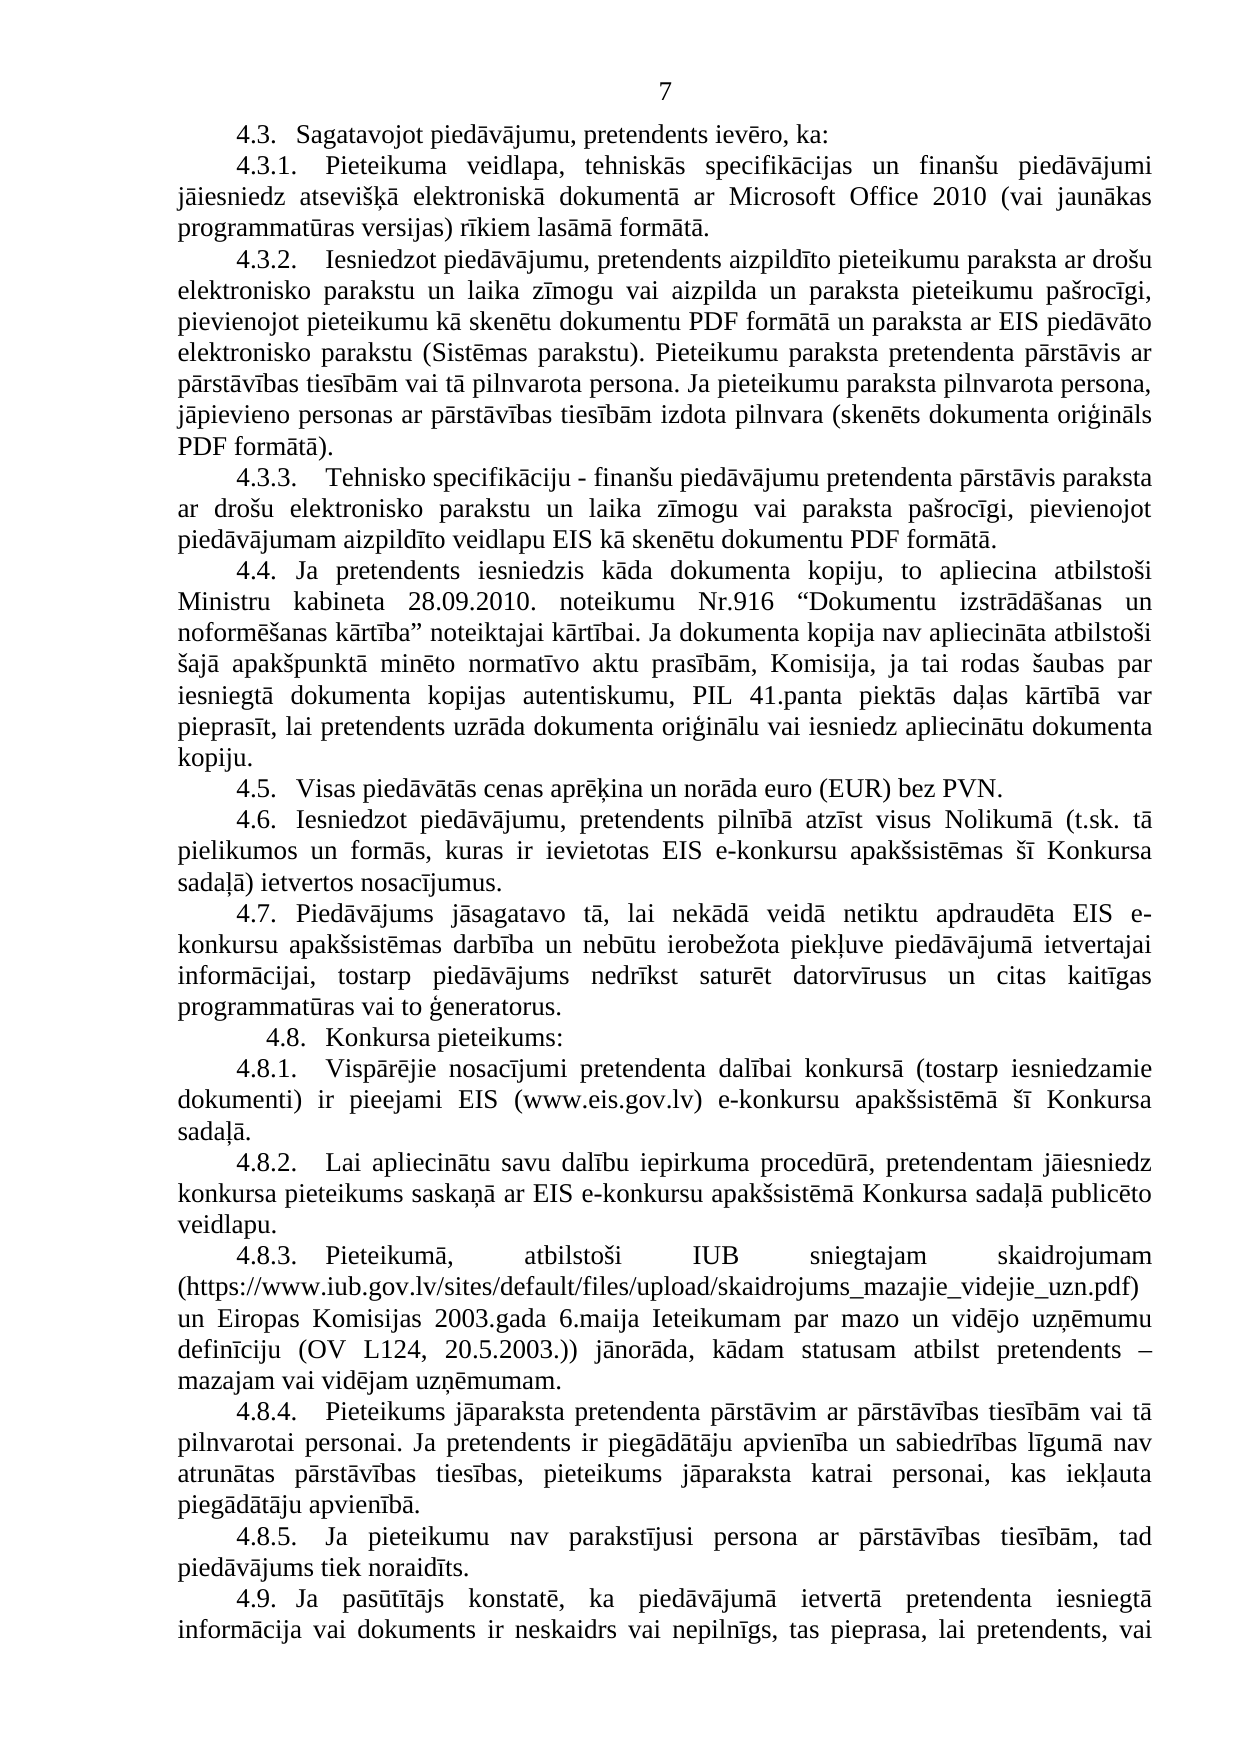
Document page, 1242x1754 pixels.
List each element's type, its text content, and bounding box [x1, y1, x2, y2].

text 4.7. Piedāvājums jāsagatavo tā, lai nekādā veidā netiktu apdraudēta EIS e-konkursu apakšsistēmas darbība un nebūtu ierobežota piekļuve piedāvājumā ietvertajai informācijai, tostarp piedāvājums nedrīkst saturēt datorvīrusus un citas kaitīgas programmatūras vai to ģeneratorus. [177, 897, 1153, 1021]
text 4.8. Konkursa pieteikums: [207, 1021, 1153, 1052]
text 4.3. Sagatavojot piedāvājumu, pretendents ievēro, ka: [177, 118, 1153, 149]
text 4.3.3. Tehnisko specifikāciju - finanšu piedāvājumu pretendenta pārstāvis paraksta ar drošu elektronisko parakstu un laika zīmogu vai paraksta pašrocīgi, pievienojot piedāvājumam aizpildīto veidlapu EIS kā skenētu dokumentu PDF formātā. [177, 461, 1153, 554]
text 4.8.4. Pieteikums jāparaksta pretendenta pārstāvim ar pārstāvības tiesībām vai tā pilnvarotai personai. Ja pretendents ir piegādātāju apvienība un sabiedrības līgumā nav atrunātas pārstāvības tiesības, pieteikums jāparaksta katrai personai, kas iekļauta piegādātāju apvienībā. [177, 1395, 1153, 1520]
text 4.5. Visas piedāvātās cenas aprēķina un norāda euro (EUR) bez PVN. [177, 772, 1153, 803]
text 4.8.3. Pieteikumā, atbilstoši IUB sniegtajam skaidrojumam (https://www.iub.gov.lv/sites/default/files/upload/skaidrojums_mazajie_videjie_uzn.pdf) un Eiropas Komisijas 2003.gada 6.maija Ieteikumam par mazo un vidējo uzņēmumu definīciju (OV L124, 20.5.2003.)) jānorāda, kādam statusam atbilst pretendents – mazajam vai vidējam uzņēmumam. [177, 1239, 1153, 1395]
text 4.6. Iesniedzot piedāvājumu, pretendents pilnībā atzīst visus Nolikumā (t.sk. tā pielikumos un formās, kuras ir ievietotas EIS e-konkursu apakšsistēmas šī Konkursa sadaļā) ietvertos nosacījumus. [177, 803, 1153, 897]
text 4.4. Ja pretendents iesniedzis kāda dokumenta kopiju, to apliecina atbilstoši Ministru kabineta 28.09.2010. noteikumu Nr.916 “Dokumentu izstrādāšanas un noformēšanas kārtība” noteiktajai kārtībai. Ja dokumenta kopija nav apliecināta atbilstoši šajā apakšpunktā minēto normatīvo aktu prasībām, Komisija, ja tai rodas šaubas par iesniegtā dokumenta kopijas autentiskumu, PIL 41.panta piektās daļas kārtībā var pieprasīt, lai pretendents uzrāda dokumenta oriģinālu vai iesniedz apliecinātu dokumenta kopiju. [177, 554, 1153, 772]
text 4.8.2. Lai apliecinātu savu dalību iepirkuma procedūrā, pretendentam jāiesniedz konkursa pieteikums saskaņā ar EIS e-konkursu apakšsistēmā Konkursa sadaļā publicēto veidlapu. [177, 1146, 1153, 1239]
text 4.8.1. Vispārējie nosacījumi pretendenta dalībai konkursā (tostarp iesniedzamie dokumenti) ir pieejami EIS (www.eis.gov.lv) e-konkursu apakšsistēmā šī Konkursa sadaļā. [177, 1052, 1153, 1146]
text 4.3.2. Iesniedzot piedāvājumu, pretendents aizpildīto pieteikumu paraksta ar drošu elektronisko parakstu un laika zīmogu vai aizpilda un paraksta pieteikumu pašrocīgi, pievienojot pieteikumu kā skenētu dokumentu PDF formātā un paraksta ar EIS piedāvāto elektronisko parakstu (Sistēmas parakstu). Pieteikumu paraksta pretendenta pārstāvis ar pārstāvības tiesībām vai tā pilnvarota persona. Ja pieteikumu paraksta pilnvarota persona, jāpievieno personas ar pārstāvības tiesībām izdota pilnvara (skenēts dokumenta oriģināls PDF formātā). [177, 243, 1153, 461]
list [177, 1582, 1153, 1644]
text 4.8.5. Ja pieteikumu nav parakstījusi persona ar pārstāvības tiesībām, tad piedāvājums tiek noraidīts. [177, 1520, 1153, 1582]
text 4.3.1. Pieteikuma veidlapa, tehniskās specifikācijas un finanšu piedāvājumi jāiesniedz atsevišķā elektroniskā dokumentā ar Microsoft Office 2010 (vai jaunākas programmatūras versijas) rīkiem lasāmā formātā. [177, 149, 1153, 243]
